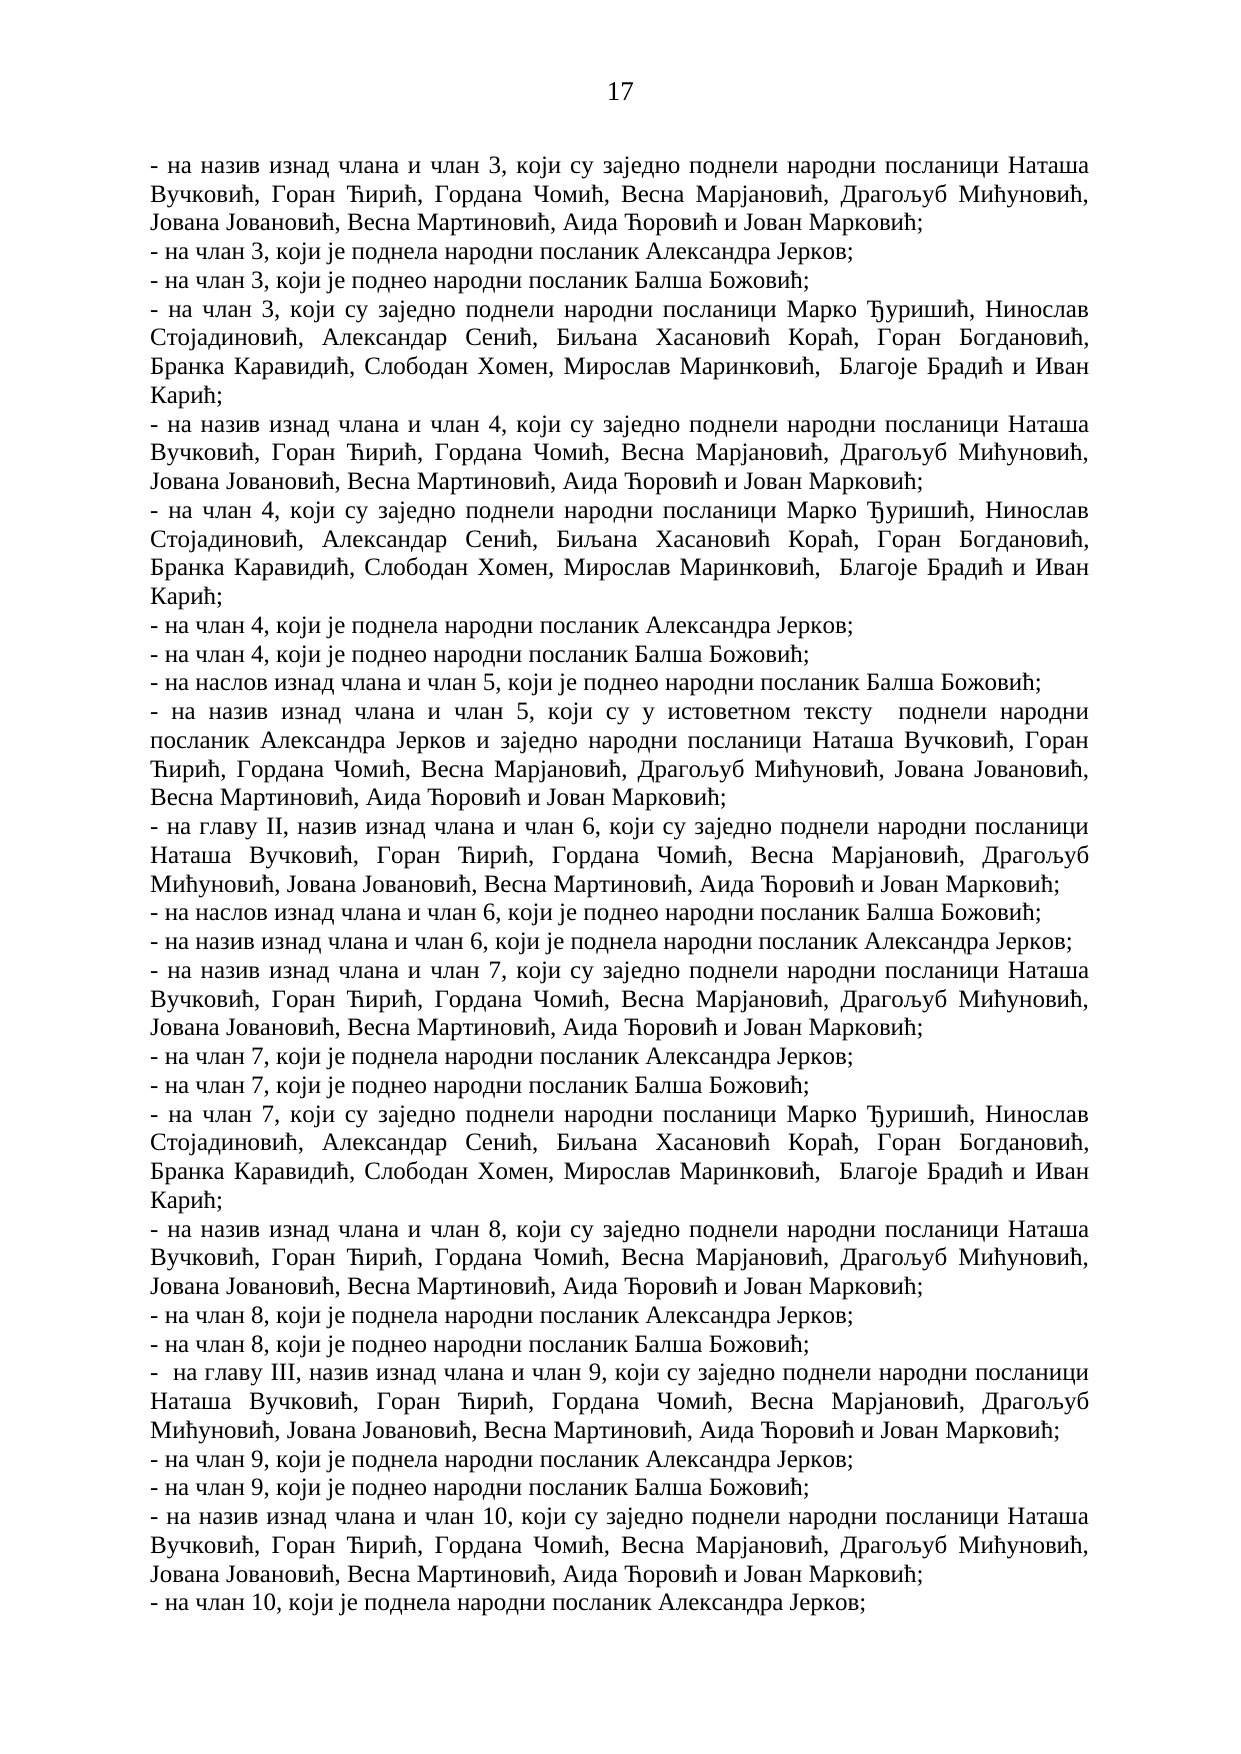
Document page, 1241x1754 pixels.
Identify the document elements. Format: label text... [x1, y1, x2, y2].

text - на члан 7, који су заједно поднели народни посланици Марко Ђуришић, Нинослав Стојадиновић, Александар Сенић, Биљана Хасановић Кораћ, Горан Богдановић, Бранка Каравидић, Слободан Хомен, Мирослав Маринковић, Благоје Брадић и Иван Карић; [150, 1099, 1090, 1214]
text - на главу III, назив изнад члана и члан 9, који су заједно поднели народни посланици Наташа Вучковић, Горан Ћирић, Гордана Чомић, Весна Марјановић, Драгољуб Мићуновић, Јована Јовановић, Весна Мартиновић, Аида Ћоровић и Јован Марковић; [150, 1357, 1090, 1444]
text - на члан 8, који је поднео народни посланик Балша Божовић; [150, 1329, 1090, 1357]
text - на члан 9, који је поднео народни посланик Балша Божовић; [150, 1472, 1090, 1501]
text - на назив изнад члана и члан 7, који су заједно поднели народни посланици Наташа Вучковић, Горан Ћирић, Гордана Чомић, Весна Марјановић, Драгољуб Мићуновић, Јована Јовановић, Весна Мартиновић, Аида Ћоровић и Јован Марковић; [150, 955, 1090, 1041]
text - на члан 4, који је поднела народни посланик Александра Јерков; [150, 610, 1090, 639]
text - на наслов изнад члана и члан 6, који је поднео народни посланик Балша Божовић; [150, 897, 1090, 926]
text - на члан 3, који су заједно поднели народни посланици Марко Ђуришић, Нинослав Стојадиновић, Александар Сенић, Биљана Хасановић Кораћ, Горан Богдановић, Бранка Каравидић, Слободан Хомен, Мирослав Маринковић, Благоје Брадић и Иван Карић; [150, 294, 1090, 409]
text - на члан 4, који су заједно поднели народни посланици Марко Ђуришић, Нинослав Стојадиновић, Александар Сенић, Биљана Хасановић Кораћ, Горан Богдановић, Бранка Каравидић, Слободан Хомен, Мирослав Маринковић, Благоје Брадић и Иван Карић; [150, 495, 1090, 610]
text - на назив изнад члана и члан 4, који су заједно поднели народни посланици Наташа Вучковић, Горан Ћирић, Гордана Чомић, Весна Марјановић, Драгољуб Мићуновић, Јована Јовановић, Весна Мартиновић, Аида Ћоровић и Јован Марковић; [150, 409, 1090, 495]
text - на наслов изнад члана и члан 5, који је поднео народни посланик Балша Божовић; [150, 667, 1090, 696]
text - на члан 3, који је поднела народни посланик Александра Јерков; [150, 236, 1090, 265]
text - на назив изнад члана и члан 5, који су у истоветном тексту поднели народни посланик Александра Јерков и заједно народни посланици Наташа Вучковић, Горан Ћирић, Гордана Чомић, Весна Марјановић, Драгољуб Мићуновић, Јована Јовановић, Весна Мартиновић, Аида Ћоровић и Јован Марковић; [150, 696, 1090, 811]
text - на назив изнад члана и члан 8, који су заједно поднели народни посланици Наташа Вучковић, Горан Ћирић, Гордана Чомић, Весна Марјановић, Драгољуб Мићуновић, Јована Јовановић, Весна Мартиновић, Аида Ћоровић и Јован Марковић; [150, 1214, 1090, 1300]
text - на назив изнад члана и члан 6, који је поднела народни посланик Александра Јерков; [150, 926, 1090, 955]
text - на члан 10, који је поднела народни посланик Александра Јерков; [150, 1587, 1090, 1616]
text - на члан 4, који је поднео народни посланик Балша Божовић; [150, 639, 1090, 667]
text - на назив изнад члана и члан 10, који су заједно поднели народни посланици Наташа Вучковић, Горан Ћирић, Гордана Чомић, Весна Марјановић, Драгољуб Мићуновић, Јована Јовановић, Весна Мартиновић, Аида Ћоровић и Јован Марковић; [150, 1501, 1090, 1587]
text - на назив изнад члана и члан 3, који су заједно поднели народни посланици Наташа Вучковић, Горан Ћирић, Гордана Чомић, Весна Марјановић, Драгољуб Мићуновић, Јована Јовановић, Весна Мартиновић, Аида Ћоровић и Јован Марковић; [150, 150, 1090, 236]
text - на члан 3, који је поднео народни посланик Балша Божовић; [150, 265, 1090, 294]
text - на члан 8, који је поднела народни посланик Александра Јерков; [150, 1300, 1090, 1329]
text - на члан 7, који је поднео народни посланик Балша Божовић; [150, 1070, 1090, 1099]
text - на члан 9, који је поднела народни посланик Александра Јерков; [150, 1444, 1090, 1472]
text - на главу II, назив изнад члана и члан 6, који су заједно поднели народни посланици Наташа Вучковић, Горан Ћирић, Гордана Чомић, Весна Марјановић, Драгољуб Мићуновић, Јована Јовановић, Весна Мартиновић, Аида Ћоровић и Јован Марковић; [150, 811, 1090, 897]
text - на члан 7, који је поднела народни посланик Александра Јерков; [150, 1041, 1090, 1070]
